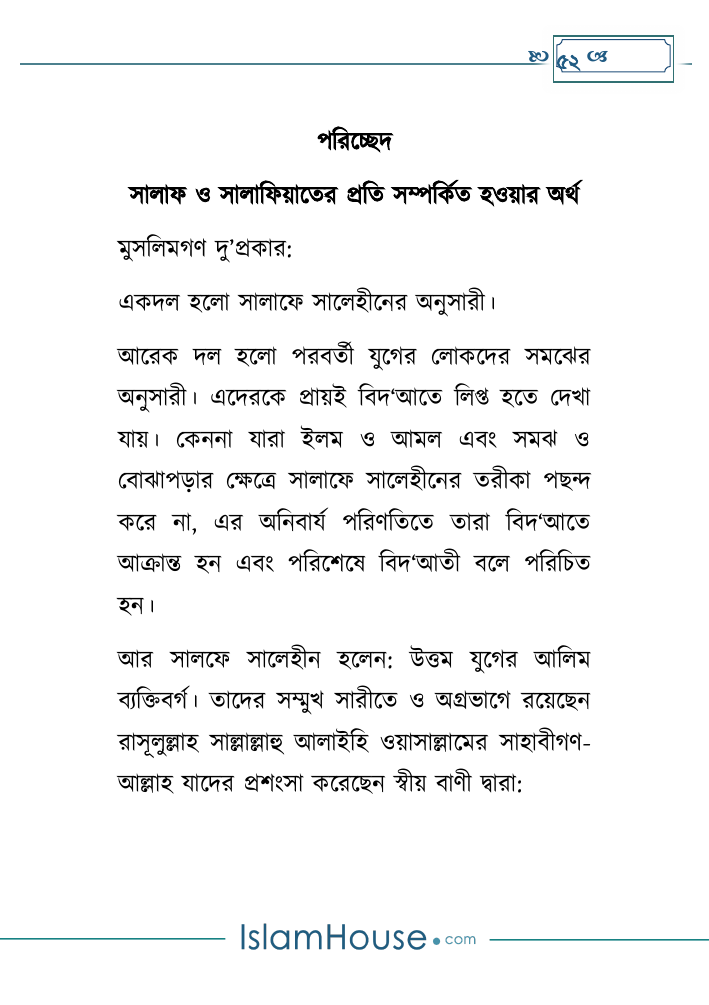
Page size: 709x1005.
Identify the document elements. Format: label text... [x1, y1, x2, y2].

picture [0, 918, 226, 955]
text সালাফ ও সালাফিয়াতের প্রতি সম্পর্কিত হওয়ার অর্থ [118, 172, 591, 213]
picture [233, 919, 709, 956]
text মুসলিমগণ দু’প্রকার: [118, 226, 591, 267]
text আরেক দল হলো পরবর্তী যুগের লোকদের সমঝের অনুসারী। এদেরকে প্রায়ই বিদ‘আতে লিপ্ত হতে দেখা যায়। কেননা যারা ইলম ও আমল এবং সমঝ ও বোঝাপড়ার ক্ষেত্রে সালাফে সালেহীনের তরীকা পছন্দ করে না, এর অনিবার্য পরিণতিতে তারা বিদ‘আতে আক্রান্ত হন এবং পরিশেষে বিদ‘আতী বলে পরিচিত হন। [118, 334, 591, 624]
text আর সালফে সালেহীন হলেন: উত্তম যুগের আলিম ব্যক্তিবর্গ। তাদের সম্মুখ সারীতে ও অগ্রভাগে রয়েছেন রাসূলুল্লাহ সাল্লাল্লাহু আলাইহি ওয়াসাল্লামের সাহাবীগণ- আল্লাহ যাদের প্রশংসা করেছেন স্বীয় বাণী দ্বারা: [118, 637, 591, 802]
text একদল হলো সালাফে সালেহীনের অনুসারী। [118, 280, 591, 321]
text পরিচ্ছেদ [118, 118, 591, 159]
